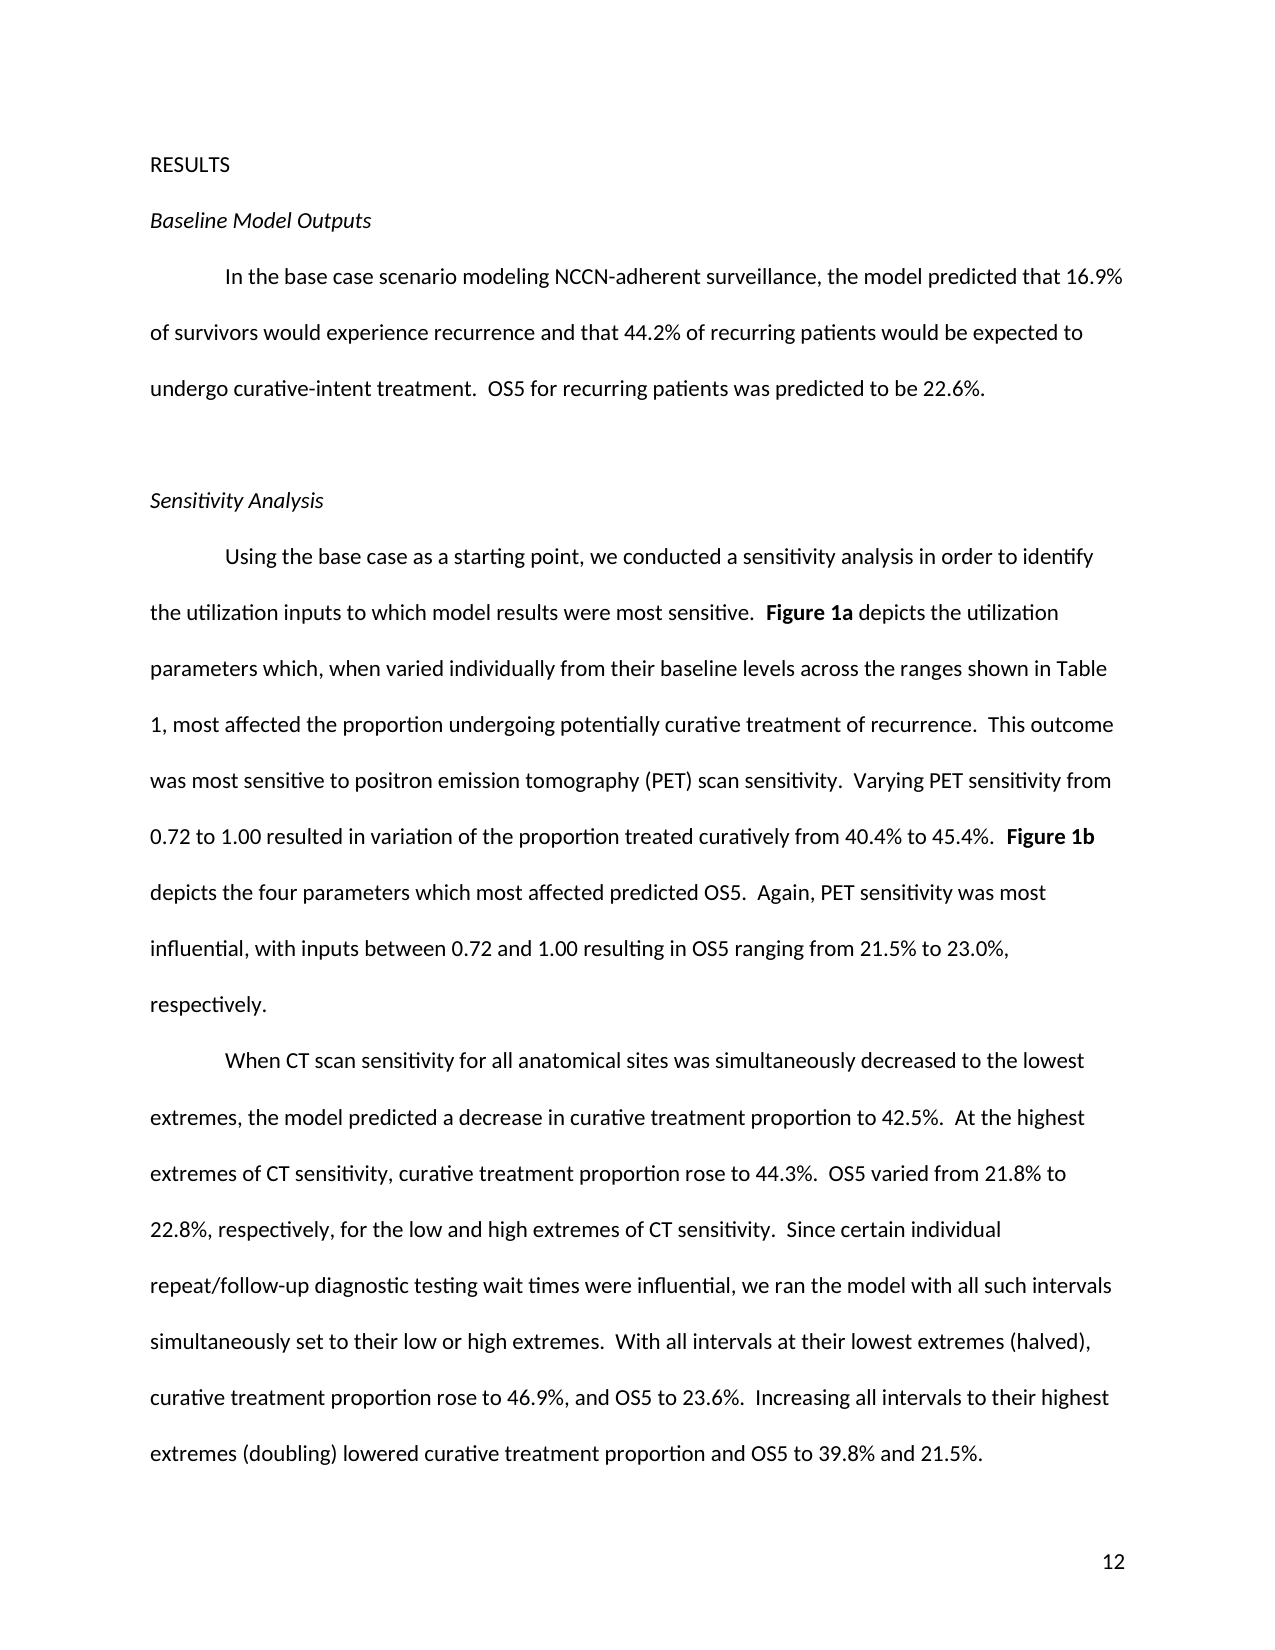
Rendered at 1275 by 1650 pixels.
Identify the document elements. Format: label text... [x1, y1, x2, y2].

text In the base case scenario modeling NCCN-adherent surveillance, the model predicted that 16.9% of survivors would experience recurrence and that 44.2% of recurring patients would be expected to undergo curative-intent treatment. OS5 for recurring patients was predicted to be 22.6%. [150, 262, 1125, 402]
text Using the base case as a starting point, we conducted a sensitivity analysis in order to identify the utilization inputs to which model results were most sensitive. Figure 1a depicts the utilization parameters which, when varied individually from their baseline levels across the ranges shown in Table 1, most affected the proportion undergoing potentially curative treatment of recurrence. This outcome was most sensitive to positron emission tomography (PET) scan sensitivity. Varying PET sensitivity from 0.72 to 1.00 resulted in variation of the proportion treated curatively from 40.4% to 45.4%. Figure 1b depicts the four parameters which most affected predicted OS5. Again, PET sensitivity was most influential, with inputs between 0.72 and 1.00 resulting in OS5 ranging from 21.5% to 23.0%, respectively. [150, 542, 1125, 1019]
text Baseline Model Outputs [150, 206, 1125, 234]
text Sensitivity Analysis [150, 486, 1125, 514]
text RESULTS [150, 150, 1125, 178]
text When CT scan sensitivity for all anatomical sites was simultaneously decreased to the lowest extremes, the model predicted a decrease in curative treatment proportion to 42.5%. At the highest extremes of CT sensitivity, curative treatment proportion rose to 44.3%. OS5 varied from 21.8% to 22.8%, respectively, for the low and high extremes of CT sensitivity. Since certain individual repeat/follow-up diagnostic testing wait times were influential, we ran the model with all such intervals simultaneously set to their low or high extremes. With all intervals at their lowest extremes (halved), curative treatment proportion rose to 46.9%, and OS5 to 23.6%. Increasing all intervals to their highest extremes (doubling) lowered curative treatment proportion and OS5 to 39.8% and 21.5%. [150, 1047, 1125, 1467]
